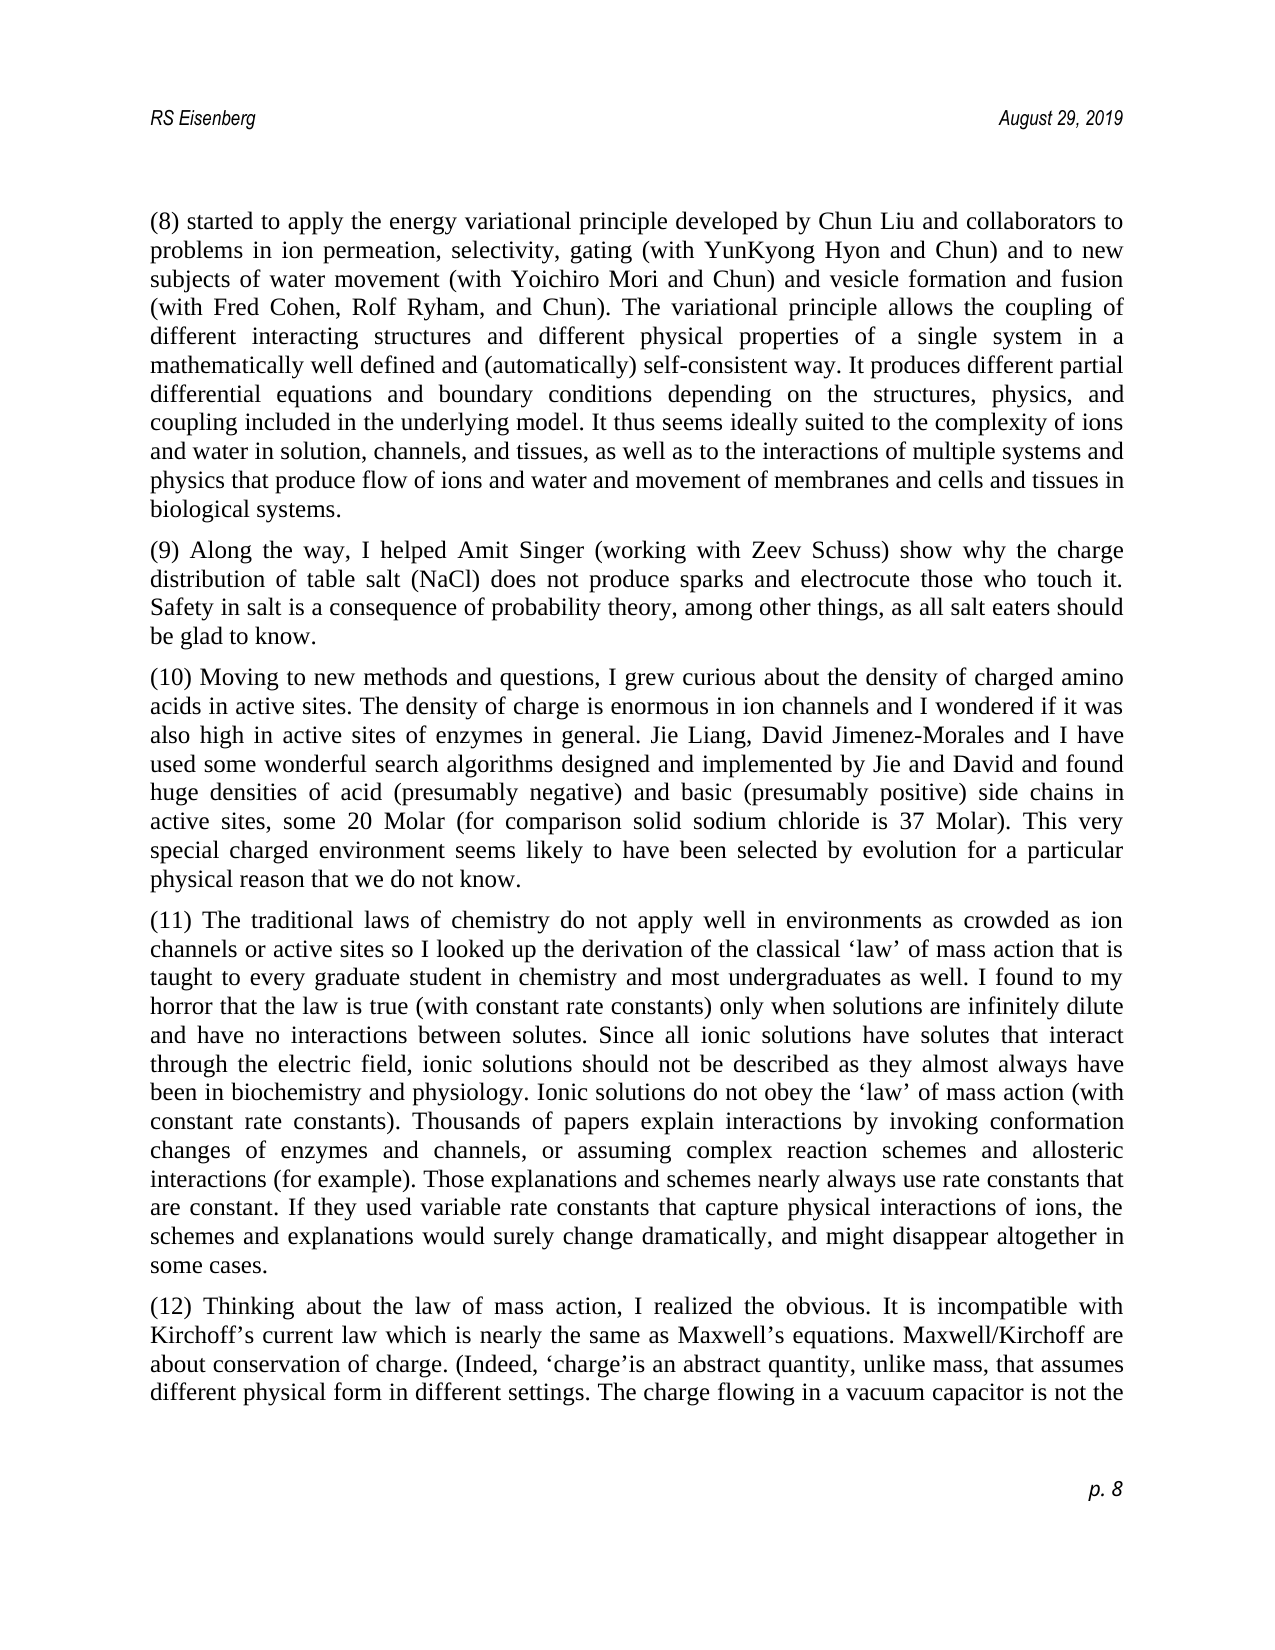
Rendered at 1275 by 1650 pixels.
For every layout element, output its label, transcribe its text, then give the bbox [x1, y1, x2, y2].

text (8) started to apply the energy variational principle developed by Chun Liu and collaborators to problems in ion permeation, selectivity, gating (with YunKyong Hyon and Chun) and to new subjects of water movement (with Yoichiro Mori and Chun) and vesicle formation and fusion (with Fred Cohen, Rolf Ryham, and Chun). The variational principle allows the coupling of different interacting structures and different physical properties of a single system in a mathematically well defined and (automatically) self-consistent way. It produces different partial differential equations and boundary conditions depending on the structures, physics, and coupling included in the underlying model. It thus seems ideally suited to the complexity of ions and water in solution, channels, and tissues, as well as to the interactions of multiple systems and physics that produce flow of ions and water and movement of membranes and cells and tissues in biological systems. [150, 206, 1125, 522]
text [150, 1291, 1125, 1406]
text (10) Moving to new methods and questions, I grew curious about the density of charged amino acids in active sites. The density of charge is enormous in ion channels and I wondered if it was also high in active sites of enzymes in general. Jie Liang, David Jimenez-Morales and I have used some wonderful search algorithms designed and implemented by Jie and David and found huge densities of acid (presumably negative) and basic (presumably positive) side chains in active sites, some 20 Molar (for comparison solid sodium chloride is 37 Molar). This very special charged environment seems likely to have been selected by evolution for a particular physical reason that we do not know. [150, 662, 1125, 892]
text (9) Along the way, I helped Amit Singer (working with Zeev Schuss) show why the charge distribution of table salt (NaCl) does not produce sparks and electrocute those who touch it. Safety in salt is a consequence of probability theory, among other things, as all salt eaters should be glad to know. [150, 535, 1125, 650]
text (11) The traditional laws of chemistry do not apply well in environments as crowded as ion channels or active sites so I looked up the derivation of the classical ‘law’ of mass action that is taught to every graduate student in chemistry and most undergraduates as well. I found to my horror that the law is true (with constant rate constants) only when solutions are infinitely dilute and have no interactions between solutes. Since all ionic solutions have solutes that interact through the electric field, ionic solutions should not be described as they almost always have been in biochemistry and physiology. Ionic solutions do not obey the ‘law’ of mass action (with constant rate constants). Thousands of papers explain interactions by invoking conformation changes of enzymes and channels, or assuming complex reaction schemes and allosteric interactions (for example). Those explanations and schemes nearly always use rate constants that are constant. If they used variable rate constants that capture physical interactions of ions, the schemes and explanations would surely change dramatically, and might disappear altogether in some cases. [150, 905, 1125, 1279]
